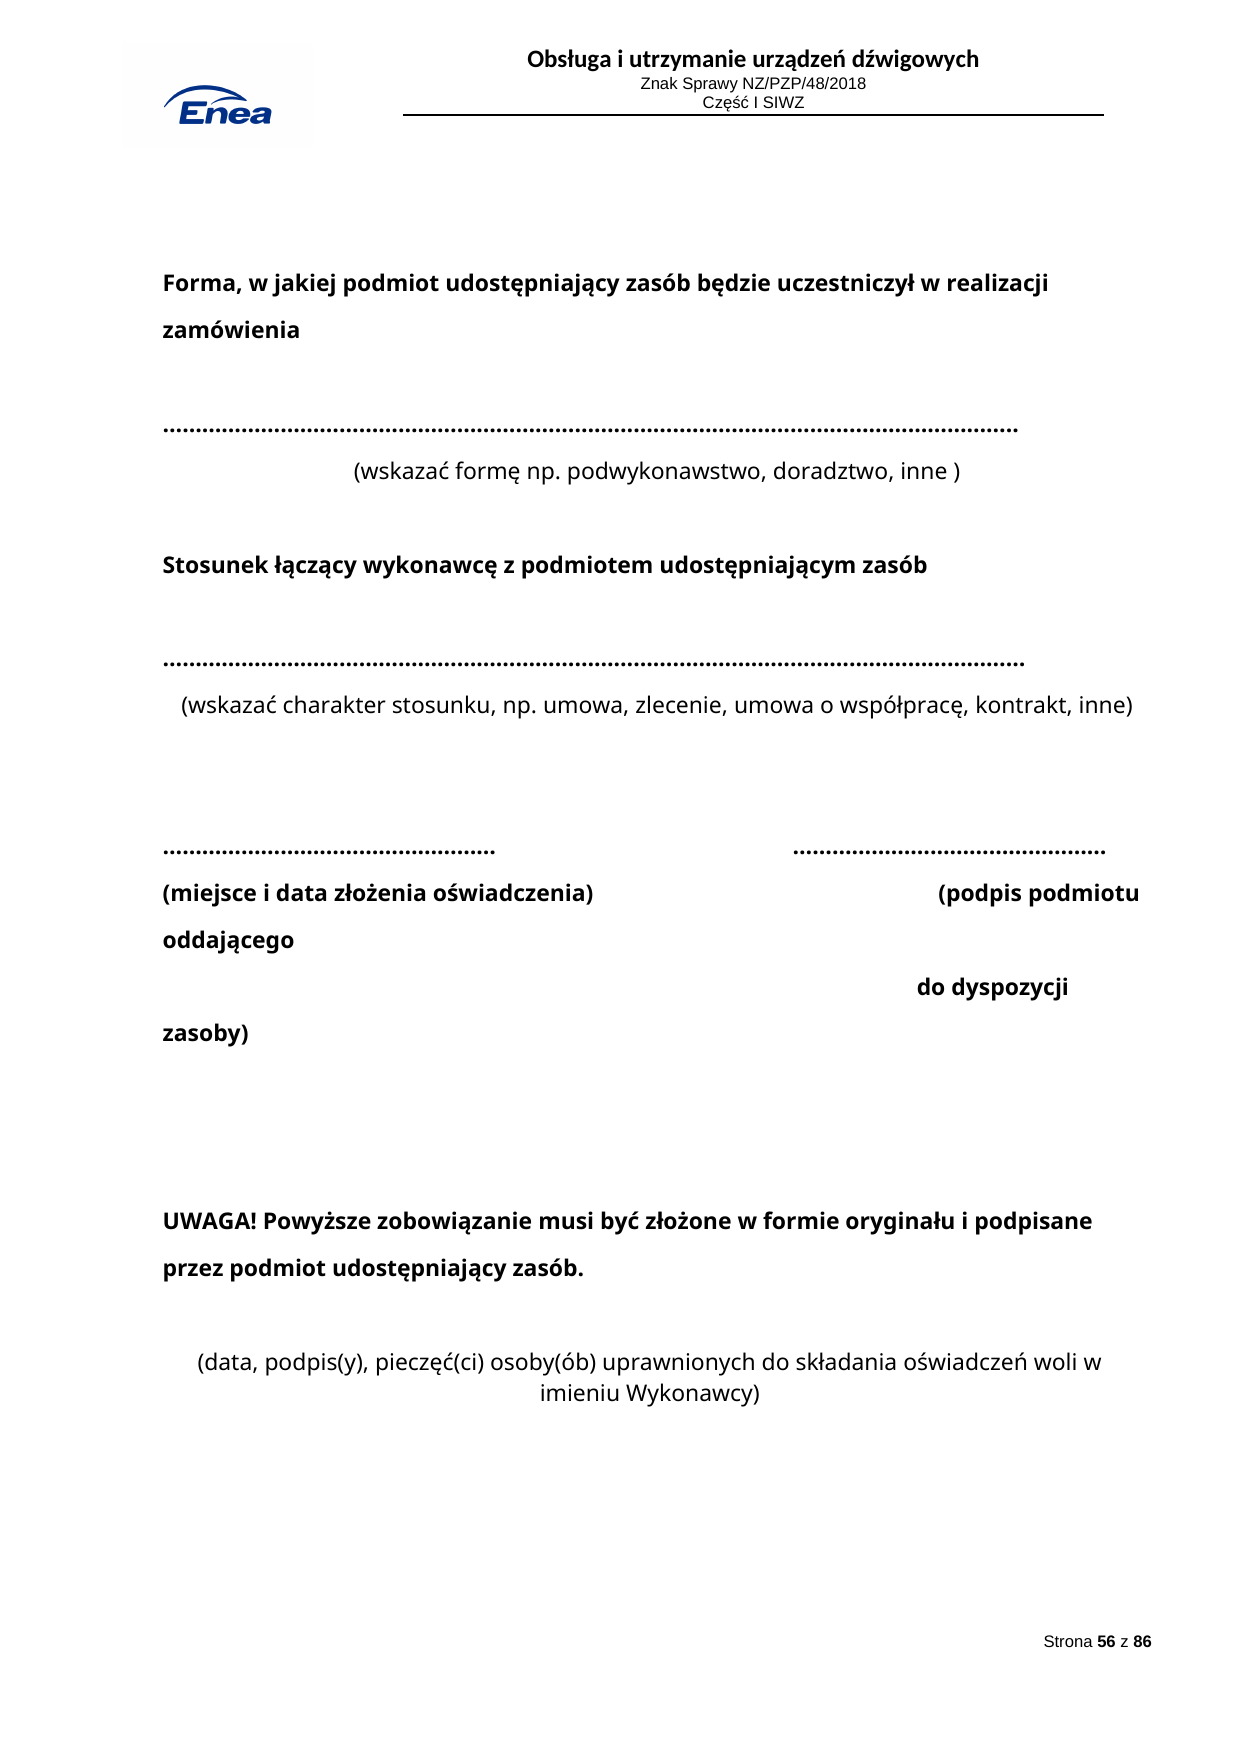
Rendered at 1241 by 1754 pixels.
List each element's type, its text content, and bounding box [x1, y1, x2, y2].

text (wskazać charakter stosunku, np. umowa, zlecenie, umowa o współpracę, kontrakt, inne) [162, 689, 1152, 721]
text Forma, w jakiej podmiot udostępniający zasób będzie uczestniczył w realizacji zamówienia [162, 267, 1152, 346]
text ………………………………………………………………………………………………………………….. [162, 408, 1152, 439]
picture [122, 43, 314, 149]
text Stosunek łączący wykonawcę z podmiotem udostępniającym zasób [162, 549, 1152, 580]
text UWAGA! Powyższe zobowiązanie musi być złożone w formie oryginału i podpisane przez podmiot udostępniający zasób. [162, 1205, 1152, 1283]
text (miejsce i data złożenia oświadczenia) (podpis podmiotu oddającego [162, 877, 1152, 955]
text …………………………………………………………………………………………………………………… [162, 642, 1152, 674]
text (wskazać formę np. podwykonawstwo, doradztwo, inne ) [162, 455, 1152, 486]
text …………………………………………… ………………………………………… [162, 830, 1152, 861]
text do dyspozycji zasoby) [162, 971, 1152, 1049]
table_header (data, podpis(y), pieczęć(ci) osoby(ób) uprawnionych do składania oświadczeń woli w imieniu Wykonawcy) [148, 1346, 1152, 1412]
